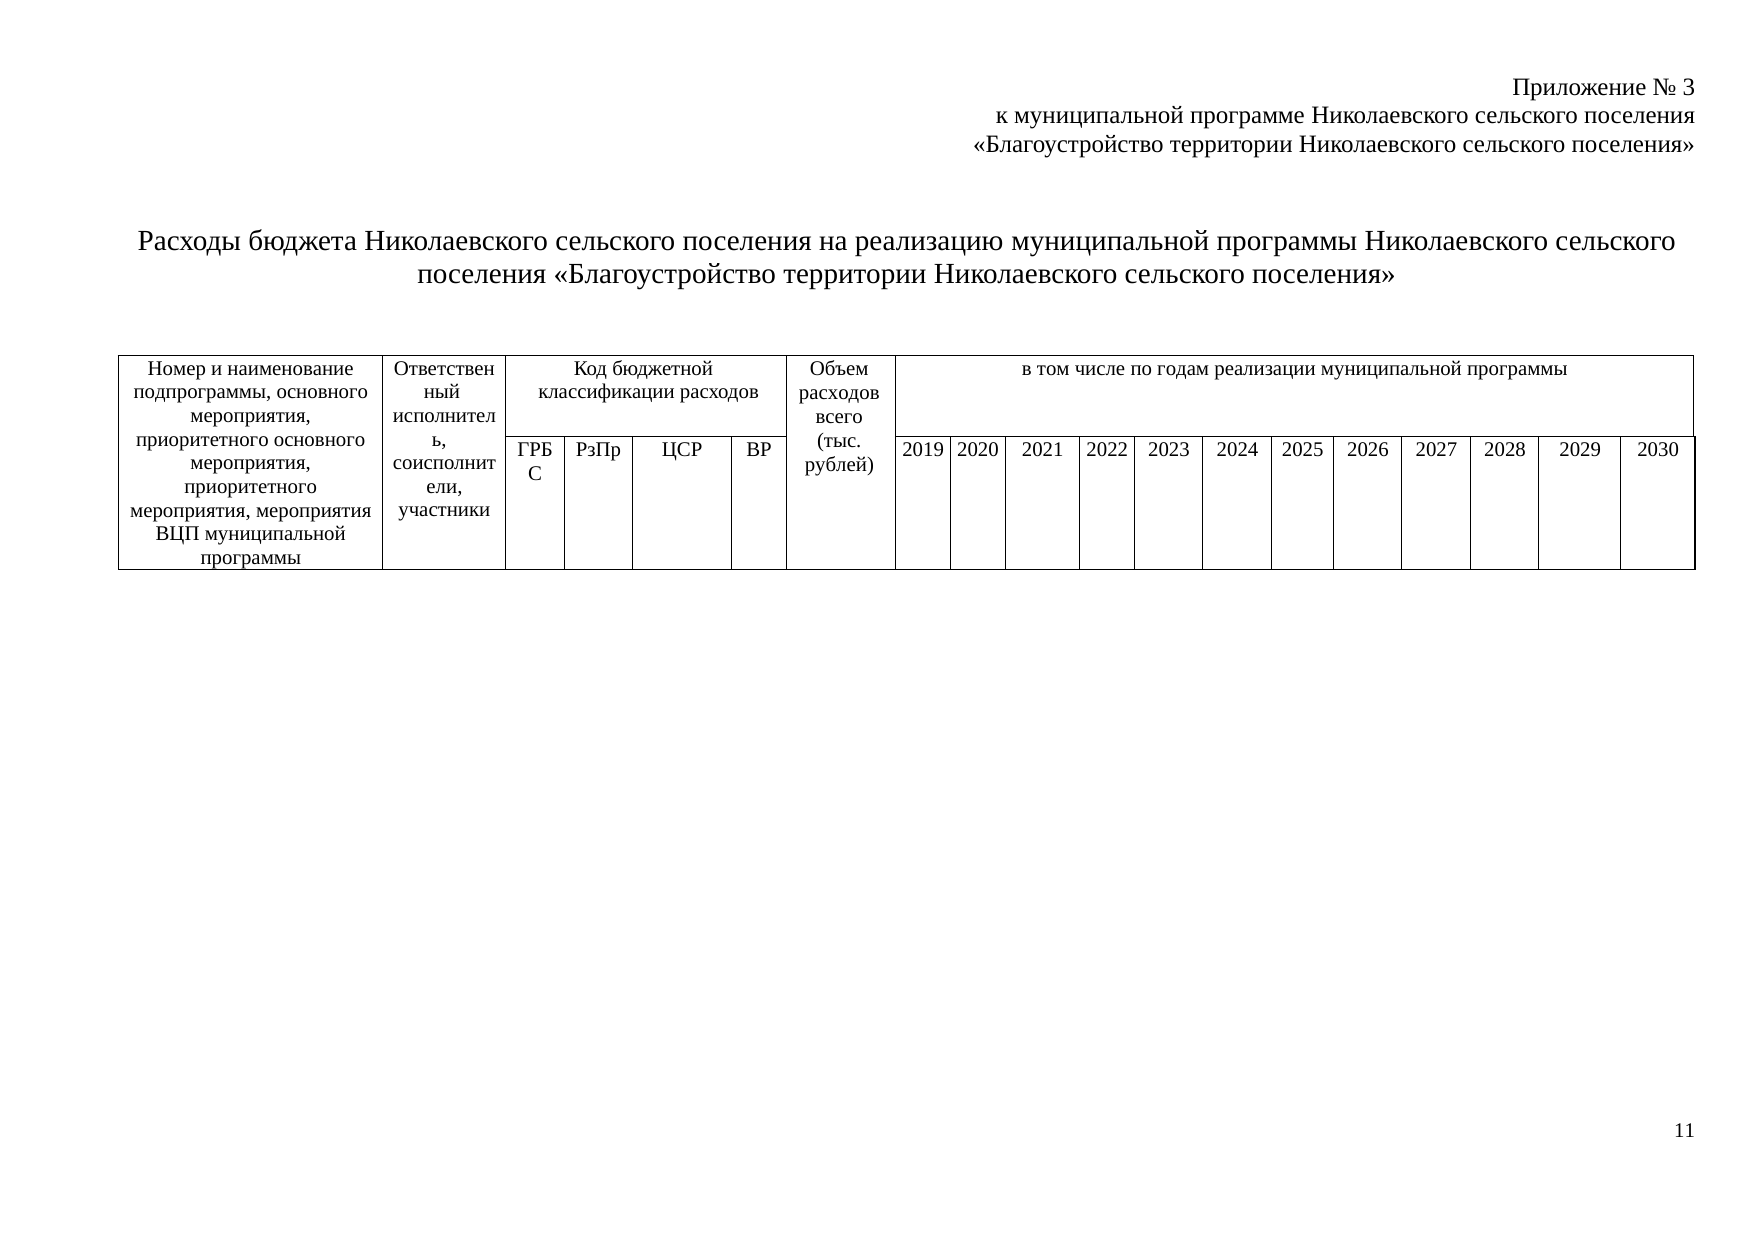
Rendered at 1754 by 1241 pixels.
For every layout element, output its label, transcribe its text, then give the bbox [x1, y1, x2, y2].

table_cell 2021 [1006, 437, 1079, 569]
table_cell 2028 [1471, 437, 1538, 569]
text «Благоустройство территории Николаевского сельского поселения» [118, 129, 1695, 158]
table_header Объем расходов всего (тыс. рублей) [787, 356, 895, 569]
text Приложение № 3 [1240, 72, 1695, 101]
table_cell 2024 [1203, 437, 1271, 569]
table_cell ВР [732, 437, 786, 569]
table_cell 2022 [1080, 437, 1134, 569]
table_header Ответственный исполнитель, соисполнители, участники [383, 356, 505, 569]
table_cell 2029 [1539, 437, 1620, 569]
table_cell 2023 [1135, 437, 1202, 569]
table_cell 2030 [1621, 437, 1694, 569]
table_cell 2019 [896, 437, 950, 569]
table_cell 2025 [1272, 437, 1333, 569]
text к муниципальной программе Николаевского сельского поселения [118, 101, 1695, 129]
table_cell 2026 [1334, 437, 1401, 569]
table_cell 2020 [951, 437, 1005, 569]
table_header Код бюджетной классификации расходов [506, 356, 786, 436]
table_header Номер и наименование подпрограммы, основного мероприятия, приоритетного основного мероприятия, приоритетного мероприятия, мероприятия ВЦП муниципальной программы [119, 356, 382, 569]
table_cell РзПр [565, 437, 632, 569]
table_cell ГРБС [506, 437, 564, 569]
table_header в том числе по годам реализации муниципальной программы [896, 356, 1693, 436]
text Расходы бюджета Николаевского сельского поселения на реализацию муниципальной программы Николаевского сельского поселения «Благоустройство территории Николаевского сельского поселения» [118, 224, 1695, 289]
table_cell ЦСР [633, 437, 731, 569]
table_cell 2027 [1402, 437, 1470, 569]
